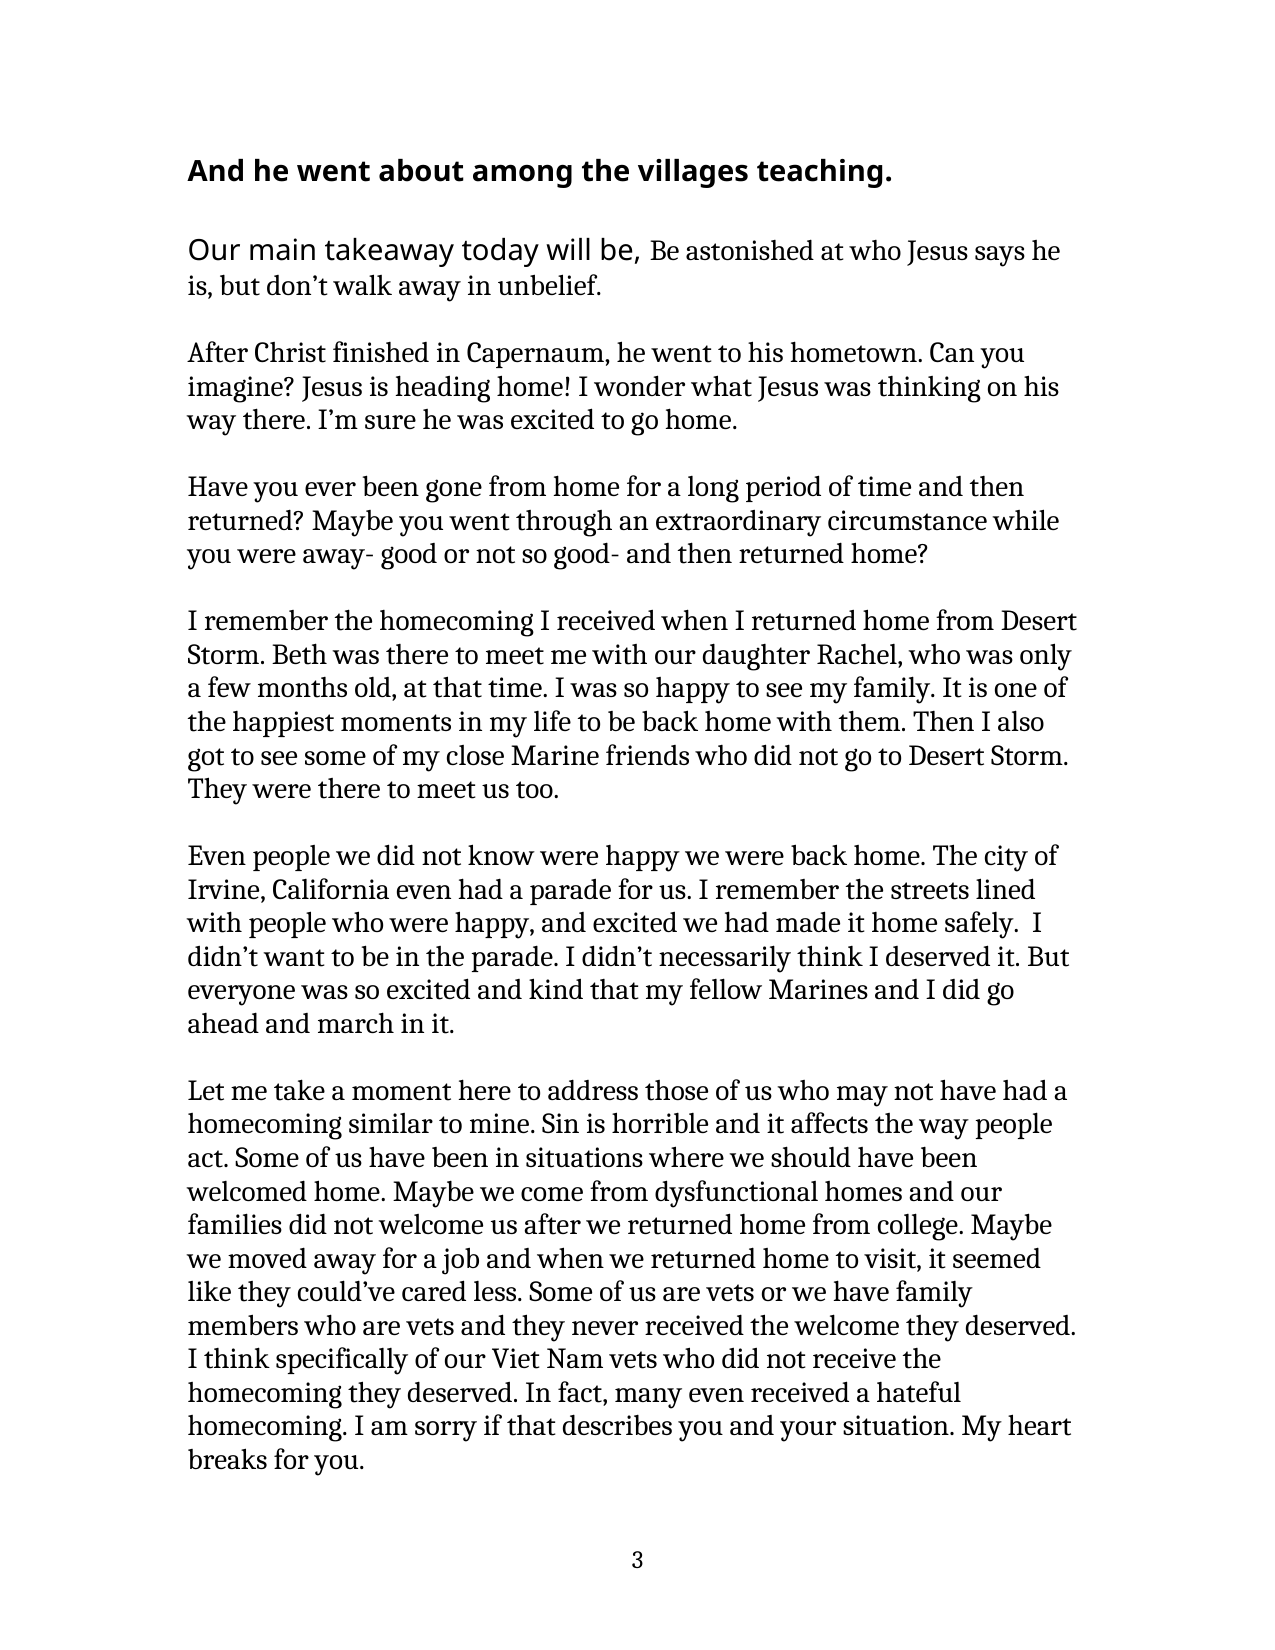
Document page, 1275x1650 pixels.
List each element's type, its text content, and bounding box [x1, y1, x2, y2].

text Let me take a moment here to address those of us who may not have had a homecoming similar to mine. Sin is horrible and it affects the way people act. Some of us have been in situations where we should have been welcomed home. Maybe we come from dysfunctional homes and our families did not welcome us after we returned home from college. Maybe we moved away for a job and when we returned home to visit, it seemed like they could’ve cared less. Some of us are vets or we have family members who are vets and they never received the welcome they deserved. I think specifically of our Viet Nam vets who did not receive the homecoming they deserved. In fact, many even received a hateful homecoming. I am sorry if that describes you and your situation. My heart breaks for you. [187, 1074, 1087, 1477]
text Our main takeaway today will be, Be astonished at who Jesus says he is, but don’t walk away in unbelief. [187, 229, 1087, 303]
text Have you ever been gone from home for a long period of time and then returned? Maybe you went through an extraordinary circumstance while you were away- good or not so good- and then returned home? [187, 470, 1087, 571]
text I remember the homecoming I received when I returned home from Desert Storm. Beth was there to meet me with our daughter Rachel, who was only a few months old, at that time. I was so happy to see my family. It is one of the happiest moments in my life to be back home with them. Then I also got to see some of my close Marine friends who did not go to Desert Storm. They were there to meet us too. [187, 604, 1087, 806]
text After Christ finished in Capernaum, he went to his hometown. Can you imagine? Jesus is heading home! I wonder what Jesus was thinking on his way there. I’m sure he was excited to go home. [187, 336, 1087, 437]
text And he went about among the villages teaching. [187, 150, 1087, 190]
text Even people we did not know were happy we were back home. The city of Irvine, California even had a parade for us. I remember the streets lined with people who were happy, and excited we had made it home safely. I didn’t want to be in the parade. I didn’t necessarily think I deserved it. But everyone was so excited and kind that my fellow Marines and I did go ahead and march in it. [187, 839, 1087, 1041]
